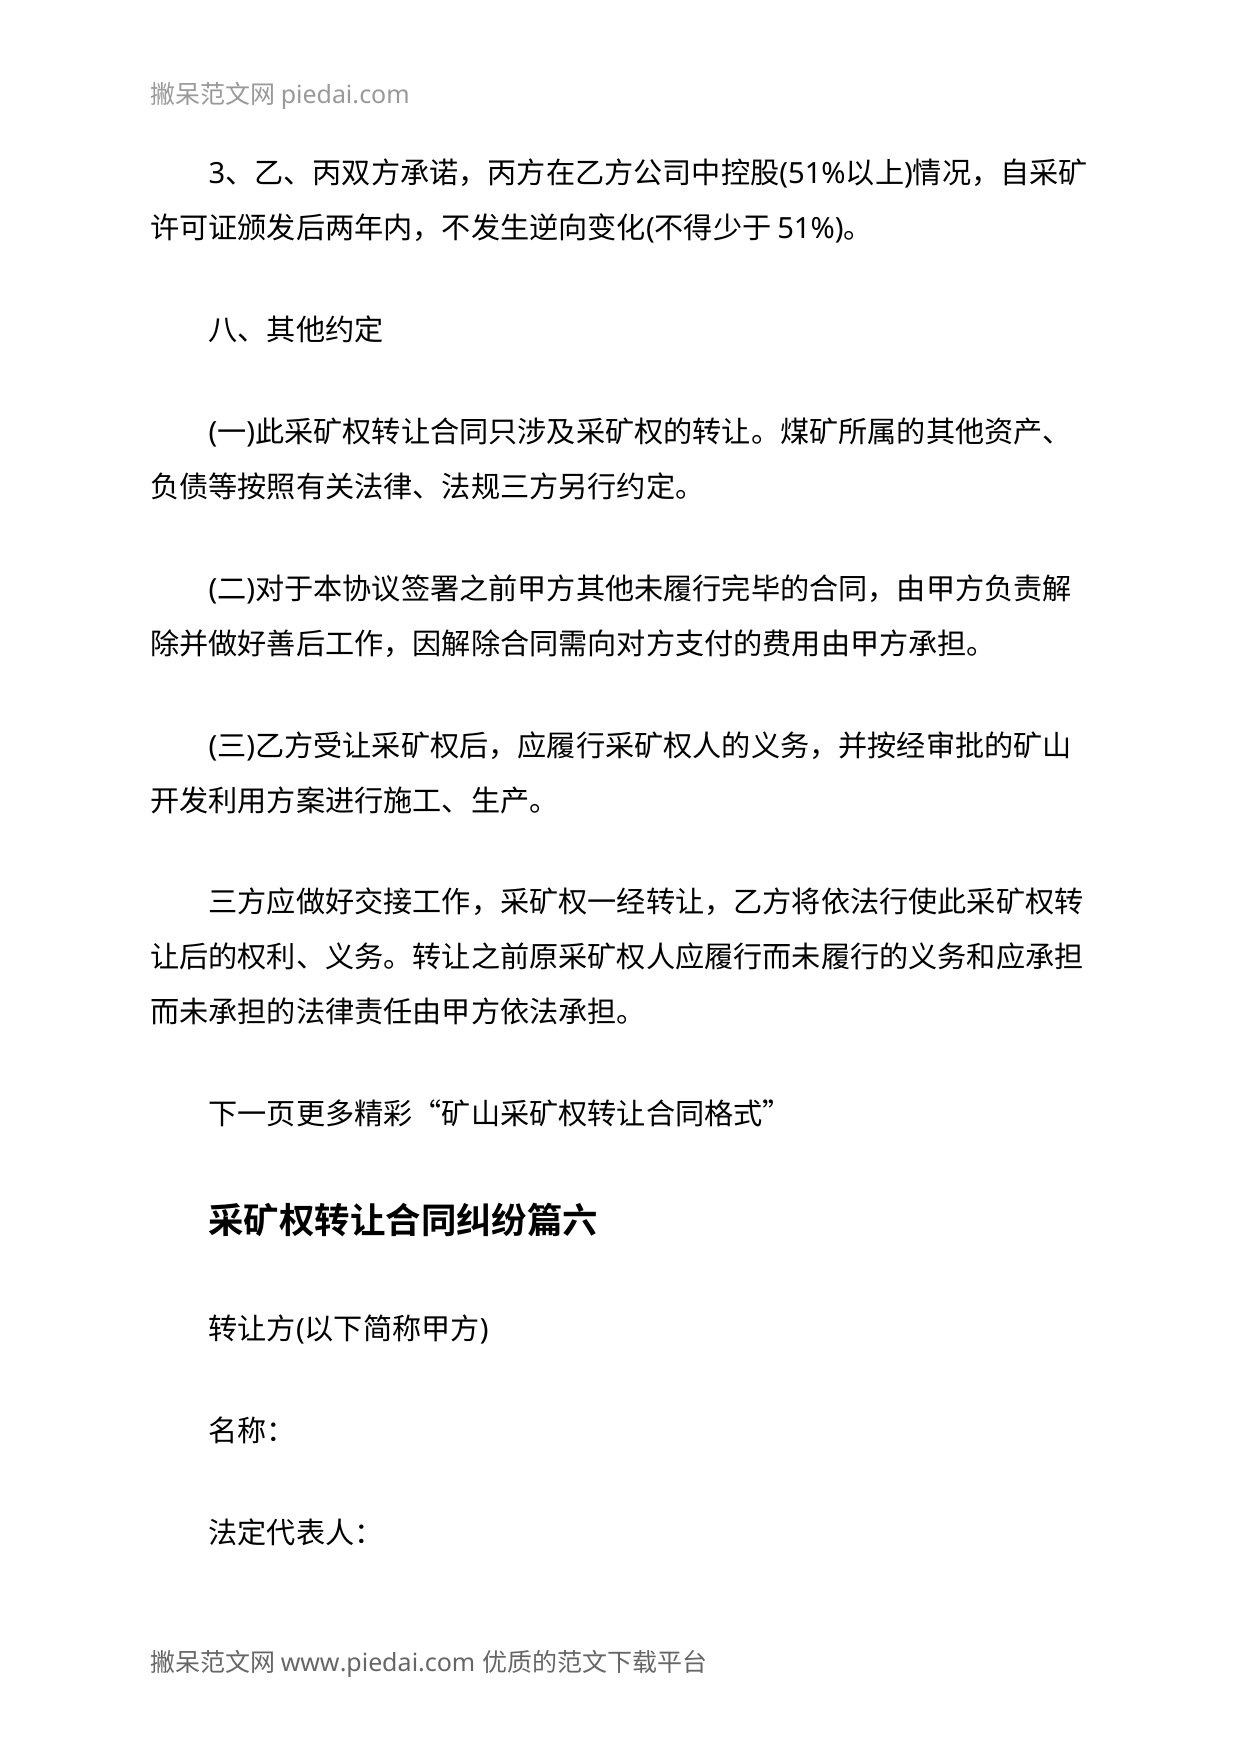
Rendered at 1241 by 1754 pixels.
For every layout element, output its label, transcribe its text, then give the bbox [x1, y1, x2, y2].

text (二)对于本协议签署之前甲方其他未履行完毕的合同，由甲方负责解除并做好善后工作，因解除合同需向对方支付的费用由甲方承担。 [150, 566, 1090, 663]
text 3、乙、丙双方承诺，丙方在乙方公司中控股(51%以上)情况，自采矿许可证颁发后两年内，不发生逆向变化(不得少于51%)。 [150, 150, 1090, 247]
text 采矿权转让合同纠纷篇六 [150, 1192, 1090, 1244]
text 名称： [150, 1408, 1090, 1450]
text 转让方(以下简称甲方) [150, 1306, 1090, 1348]
text 八、其他约定 [150, 307, 1090, 349]
text 三方应做好交接工作，采矿权一经转让，乙方将依法行使此采矿权转让后的权利、义务。转让之前原采矿权人应履行而未履行的义务和应承担而未承担的法律责任由甲方依法承担。 [150, 879, 1090, 1031]
text (三)乙方受让采矿权后，应履行采矿权人的义务，并按经审批的矿山开发利用方案进行施工、生产。 [150, 722, 1090, 819]
text (一)此采矿权转让合同只涉及采矿权的转让。煤矿所属的其他资产、负债等按照有关法律、法规三方另行约定。 [150, 409, 1090, 506]
text 下一页更多精彩“矿山采矿权转让合同格式” [150, 1091, 1090, 1133]
text 法定代表人： [150, 1509, 1090, 1552]
